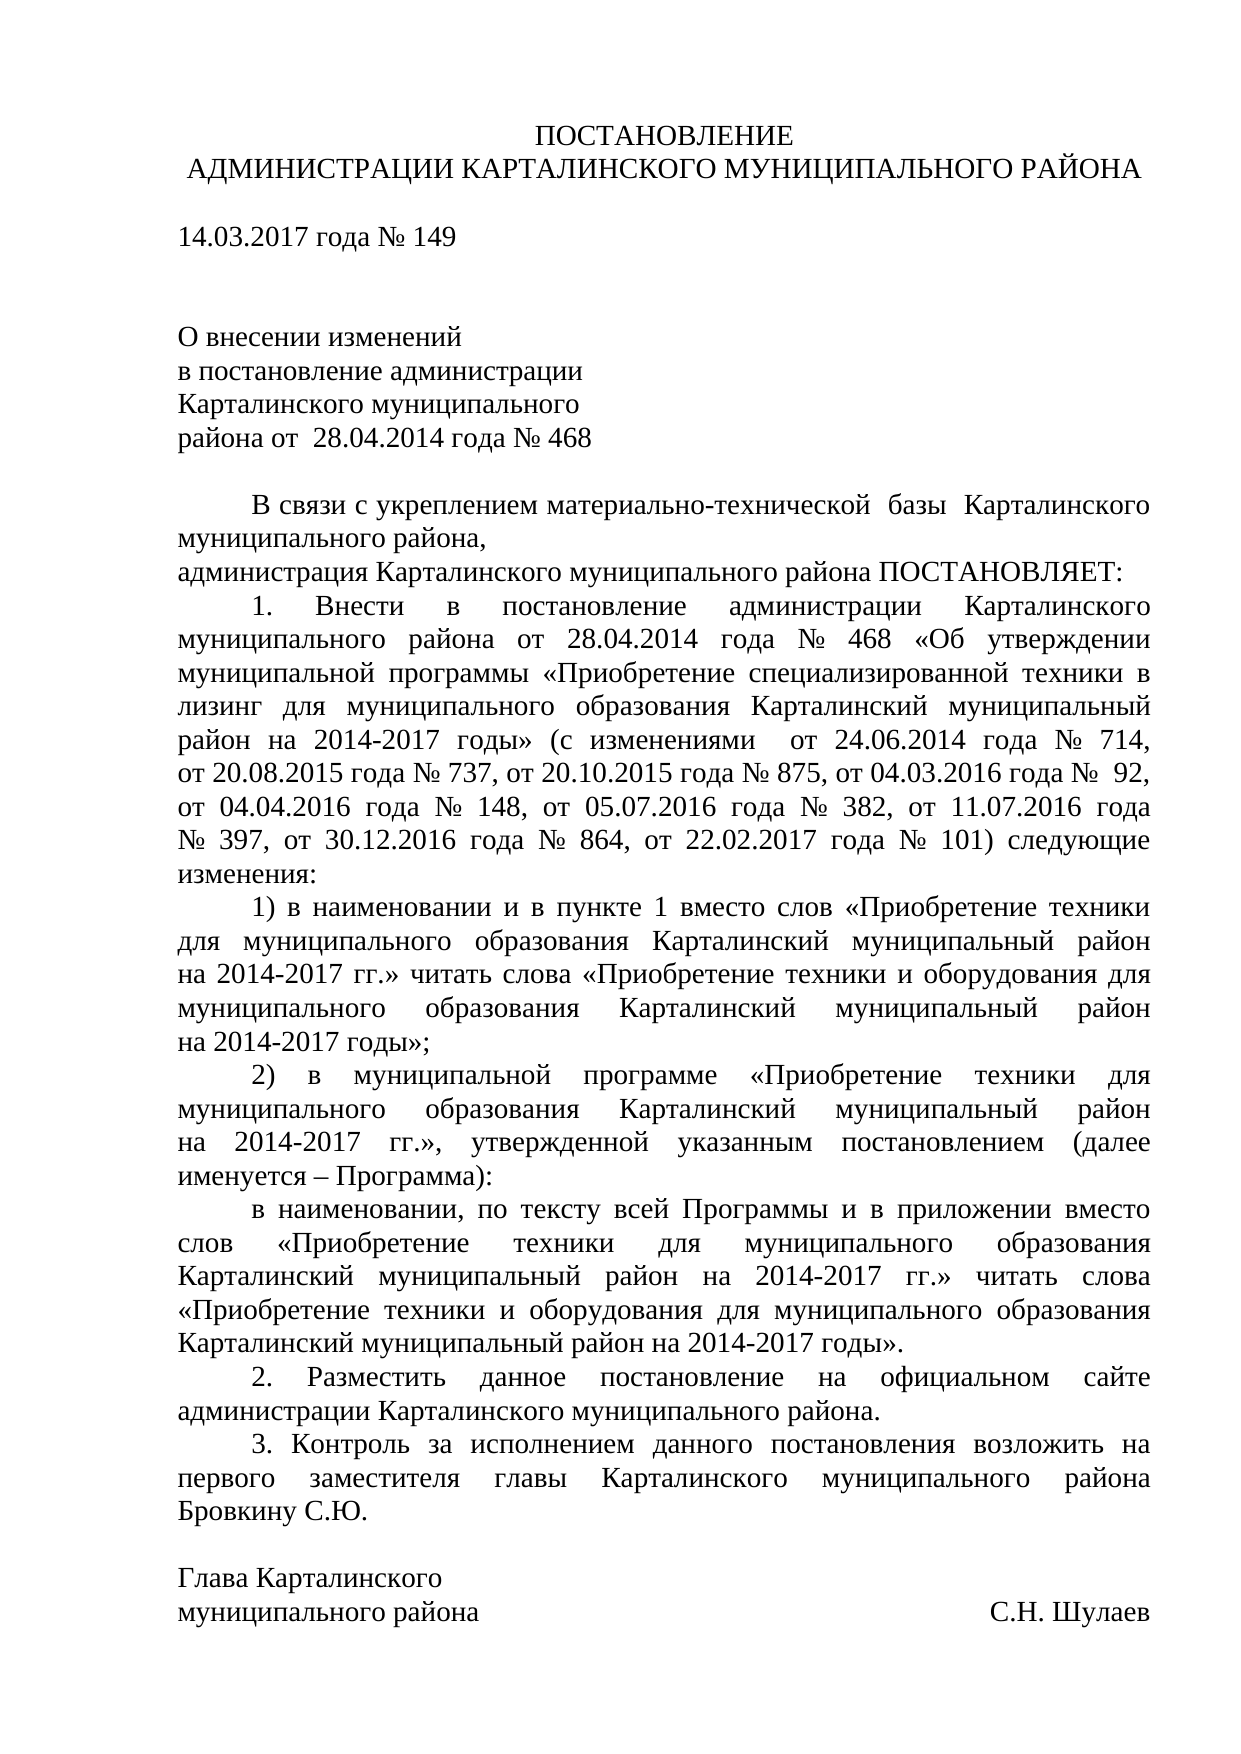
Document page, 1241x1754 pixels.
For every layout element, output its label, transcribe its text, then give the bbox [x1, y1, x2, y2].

text Глава Карталинского [177, 1560, 1152, 1594]
text 1) в наименовании и в пункте 1 вместо слов «Приобретение техники для муниципального образования Карталинский муниципальный район на 2014-2017 гг.» читать слова «Приобретение техники и оборудования для муниципального образования Карталинский муниципальный район на 2014-2017 годы»; [177, 889, 1152, 1057]
text 3. Контроль за исполнением данного постановления возложить на первого заместителя главы Карталинского муниципального района Бровкину С.Ю. [177, 1426, 1152, 1527]
text в постановление администрации [177, 353, 1152, 386]
text в наименовании, по тексту всей Программы и в приложении вместо слов «Приобретение техники для муниципального образования Карталинский муниципальный район на 2014-2017 гг.» читать слова «Приобретение техники и оборудования для муниципального образования Карталинский муниципальный район на 2014-2017 годы». [177, 1191, 1152, 1359]
text 14.03.2017 года № 149 [177, 219, 1152, 252]
text АДМИНИСТРАЦИИ КАРТАЛИНСКОГО МУНИЦИПАЛЬНОГО РАЙОНА [177, 152, 1152, 185]
text 2. Разместить данное постановление на официальном сайте администрации Карталинского муниципального района. [177, 1359, 1152, 1426]
text В связи с укреплением материально-технической базы Карталинского муниципального района, [177, 487, 1152, 554]
text О внесении изменений [177, 319, 1152, 353]
text муниципального района С.Н. Шулаев [177, 1594, 1152, 1627]
text 2) в муниципальной программе «Приобретение техники для муниципального образования Карталинский муниципальный район на 2014-2017 гг.», утвержденной указанным постановлением (далее именуется – Программа): [177, 1057, 1152, 1191]
text ПОСТАНОВЛЕНИЕ [177, 118, 1152, 152]
text администрация Карталинского муниципального района ПОСТАНОВЛЯЕТ: [177, 554, 1152, 588]
text 1. Внести в постановление администрации Карталинского муниципального района от 28.04.2014 года № 468 «Об утверждении муниципальной программы «Приобретение специализированной техники в лизинг для муниципального образования Карталинский муниципальный район на 2014-2017 годы» (с изменениями от 24.06.2014 года № 714, от 20.08.2015 года № 737, от 20.10.2015 года № 875, от 04.03.2016 года № 92, от 04.04.2016 года № 148, от 05.07.2016 года № 382, от 11.07.2016 года № 397, от 30.12.2016 года № 864, от 22.02.2017 года № 101) следующие изменения: [177, 588, 1152, 889]
text Карталинского муниципального [177, 386, 1152, 420]
text района от 28.04.2014 года № 468 [177, 420, 1152, 453]
